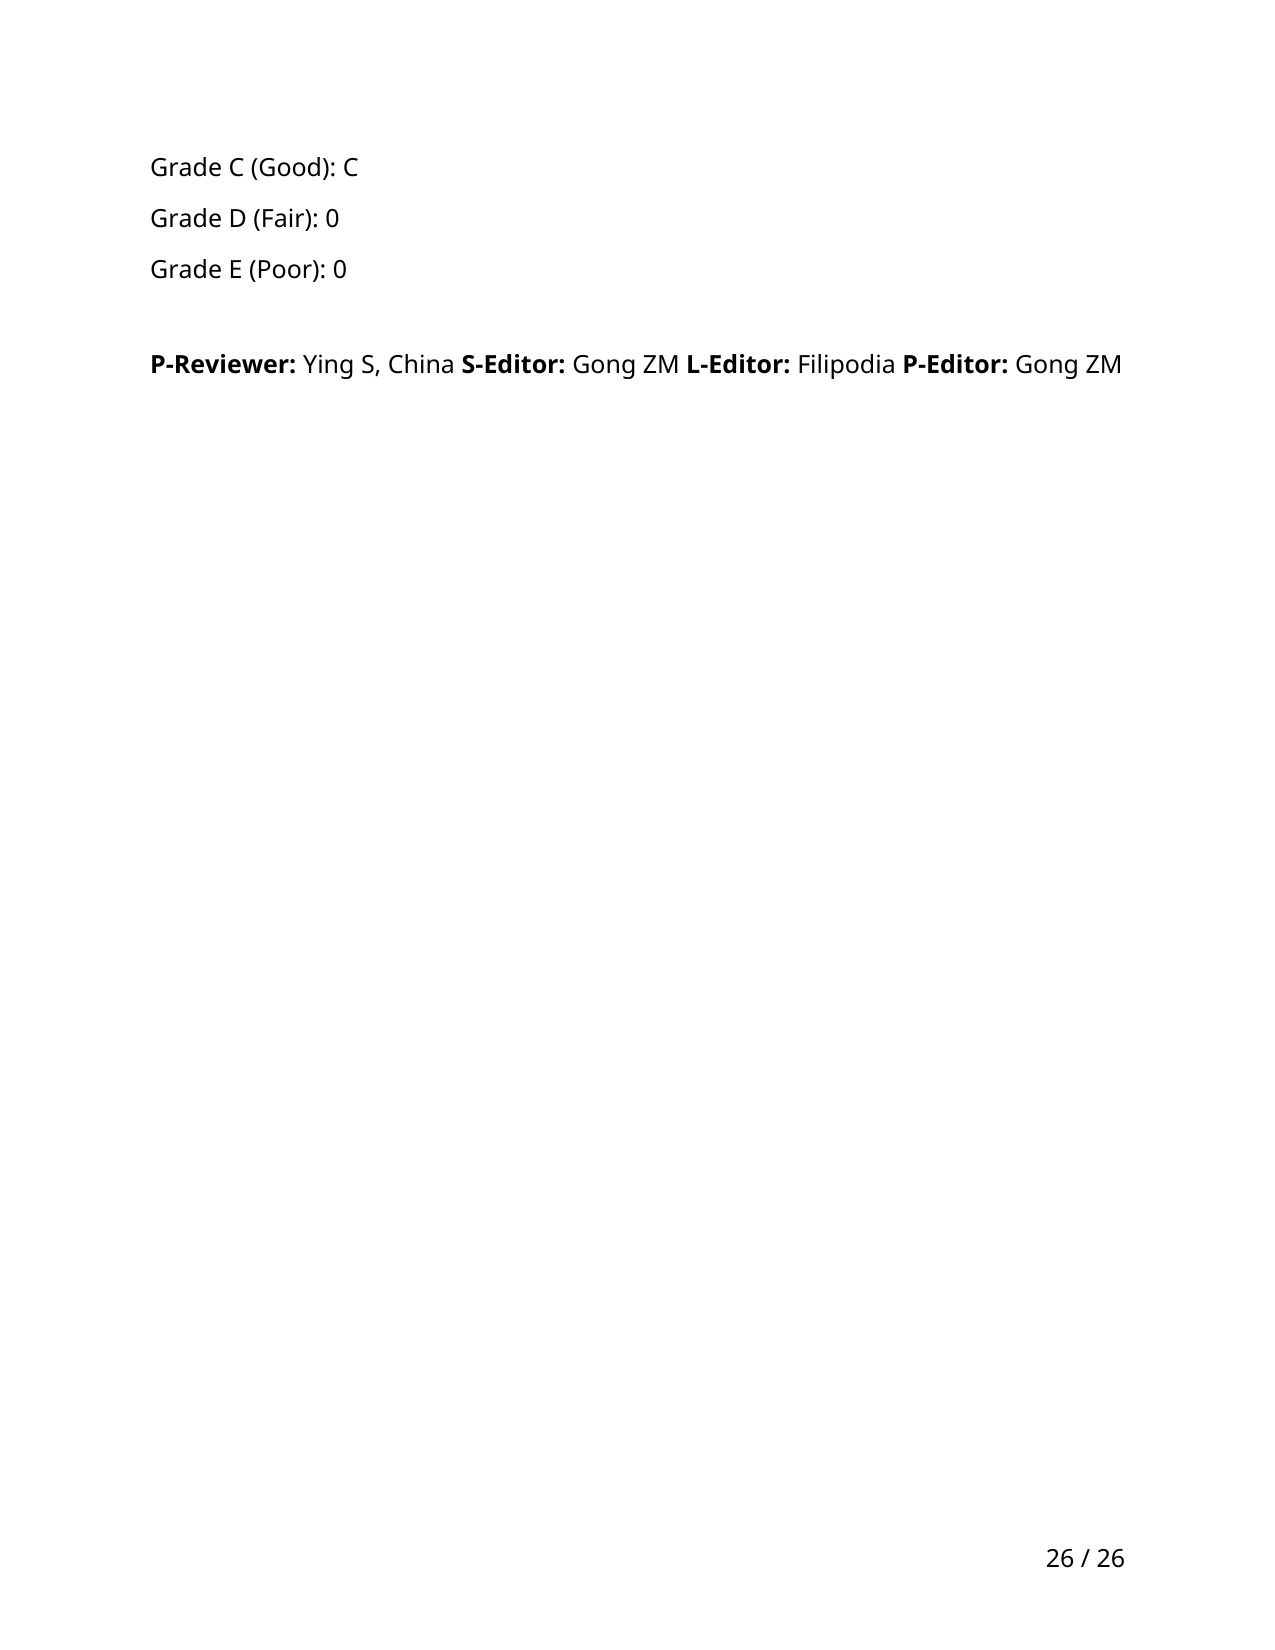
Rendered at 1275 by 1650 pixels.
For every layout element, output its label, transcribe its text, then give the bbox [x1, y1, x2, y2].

text P-Reviewer: Ying S, China S-Editor: Gong ZM L-Editor: Filipodia P-Editor: Gong ZM [150, 346, 1125, 380]
text Grade D (Fair): 0 [150, 201, 1125, 235]
text Grade E (Poor): 0 [150, 252, 1125, 286]
text Grade C (Good): C [150, 150, 1125, 184]
